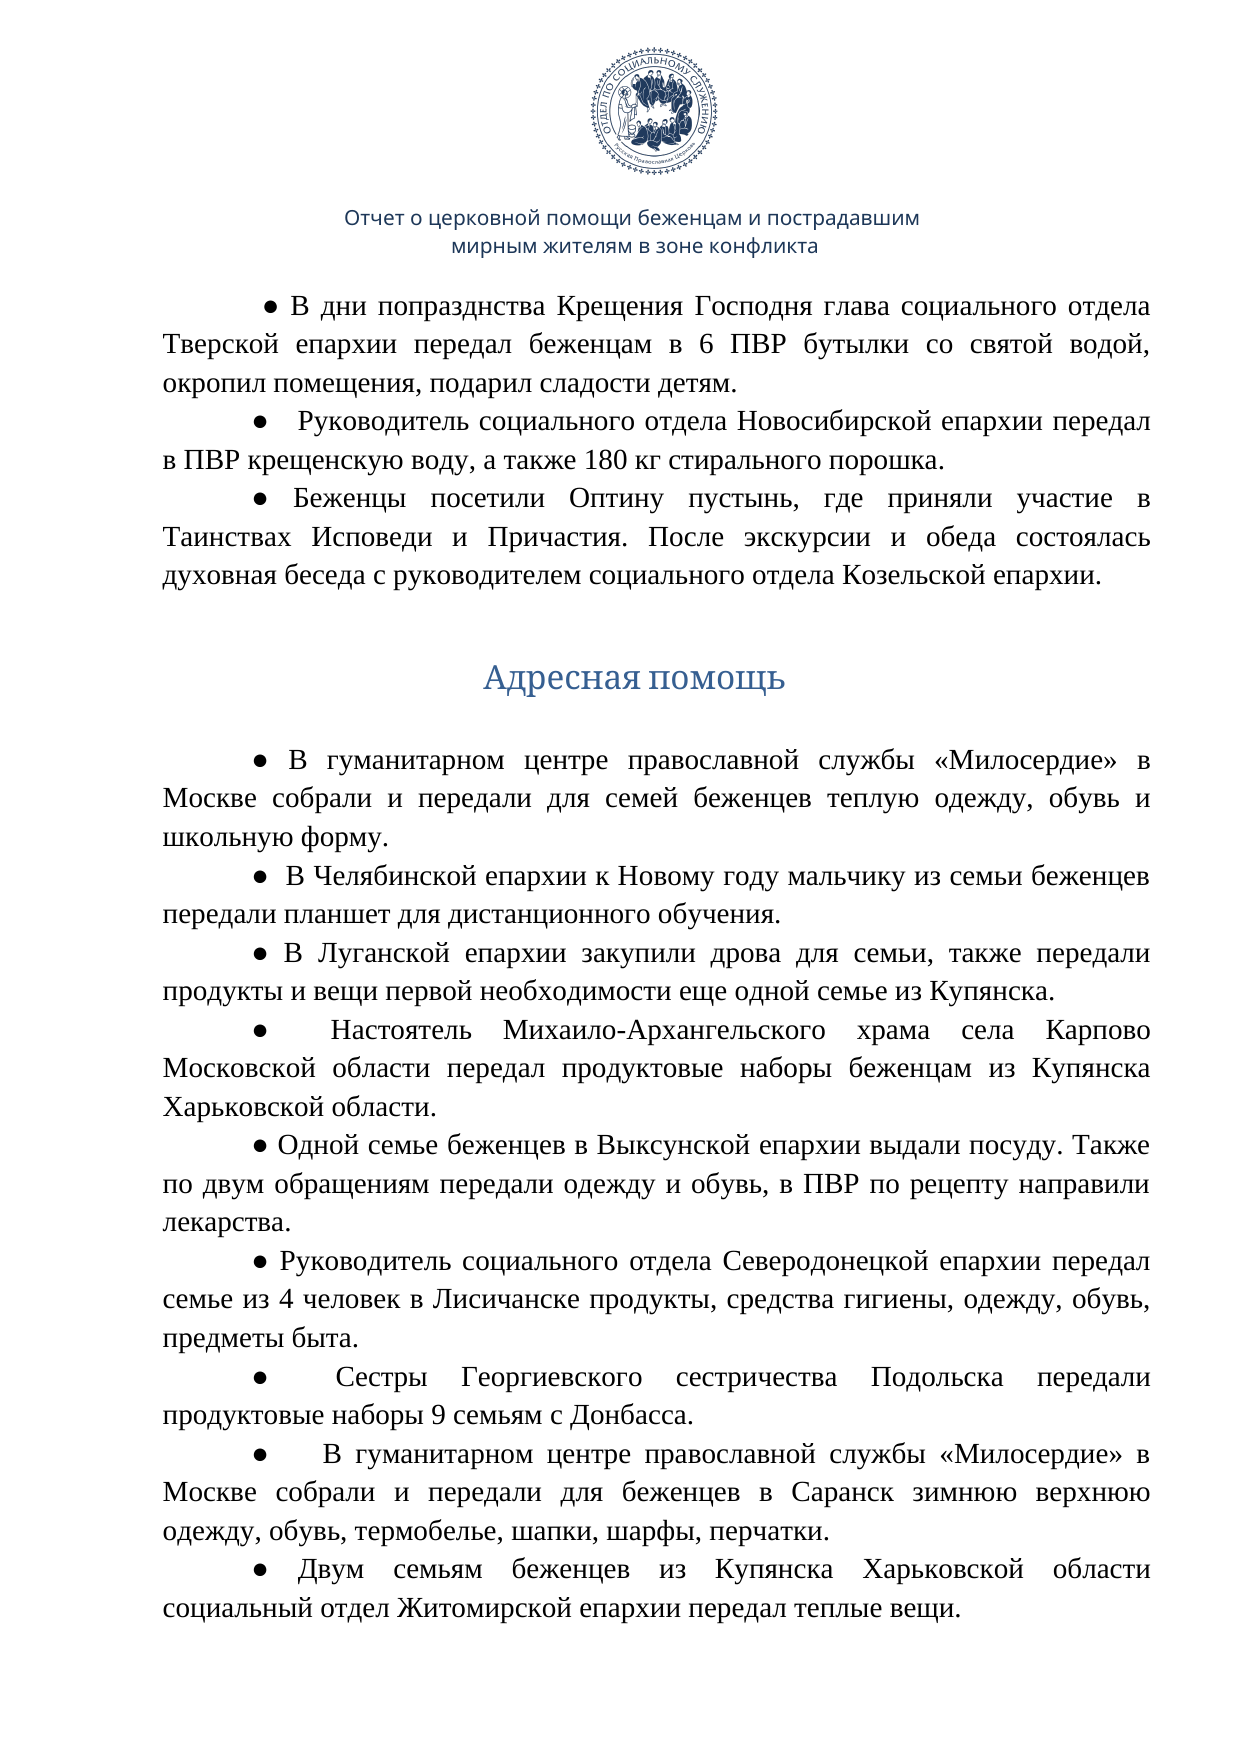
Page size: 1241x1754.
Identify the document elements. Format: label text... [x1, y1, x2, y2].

text ● Одной семье беженцев в Выксунской епархии выдали посуду. Также по двум обращениям передали одежду и обувь, в ПВР по рецепту направили лекарства. [162, 1127, 1152, 1238]
text ● В Челябинской епархии к Новому году мальчику из семьи беженцев передали планшет для дистанционного обучения. [162, 858, 1152, 930]
text ● Настоятель Михаило-Архангельского храма села Карпово Московской области передал продуктовые наборы беженцам из Купянска Харьковской области. [162, 1012, 1152, 1122]
text ● В гуманитарном центре православной службы «Милосердие» в Москве собрали и передали для семей беженцев теплую одежду, обувь и школьную форму. [162, 742, 1152, 853]
text ● В гуманитарном центре православной службы «Милосердие» в Москве собрали и передали для беженцев в Саранск зимнюю верхнюю одежду, обувь, термобелье, шапки, шарфы, перчатки. [162, 1436, 1152, 1546]
text ● В дни попразднства Крещения Господня глава социального отдела Тверской епархии передал беженцам в 6 ПВР бутылки со святой водой, окропил помещения, подарил сладости детям. [162, 288, 1152, 398]
text ● Руководитель социального отдела Северодонецкой епархии передал семье из 4 человек в Лисичанске продукты, средства гигиены, одежду, обувь, предметы быта. [162, 1243, 1152, 1354]
text ● Беженцы посетили Оптину пустынь, где приняли участие в Таинствах Исповеди и Причастия. После экскурсии и обеда состоялась духовная беседа с руководителем социального отдела Козельской епархии. [162, 480, 1152, 591]
picture [590, 47, 718, 175]
text ● Руководитель социального отдела Новосибирской епархии передал в ПВР крещенскую воду, а также 180 кг стирального порошка. [162, 403, 1152, 475]
text ● Двум семьям беженцев из Купянска Харьковской области социальный отдел Житомирской епархии передал теплые вещи. [162, 1551, 1152, 1623]
text ● В Луганской епархии закупили дрова для семьи, также передали продукты и вещи первой необходимости еще одной семье из Купянска. [162, 935, 1152, 1007]
text ● Сестры Георгиевского сестричества Подольска передали продуктовые наборы 9 семьям с Донбасса. [162, 1359, 1152, 1431]
text Адресная помощь [118, 659, 1152, 698]
